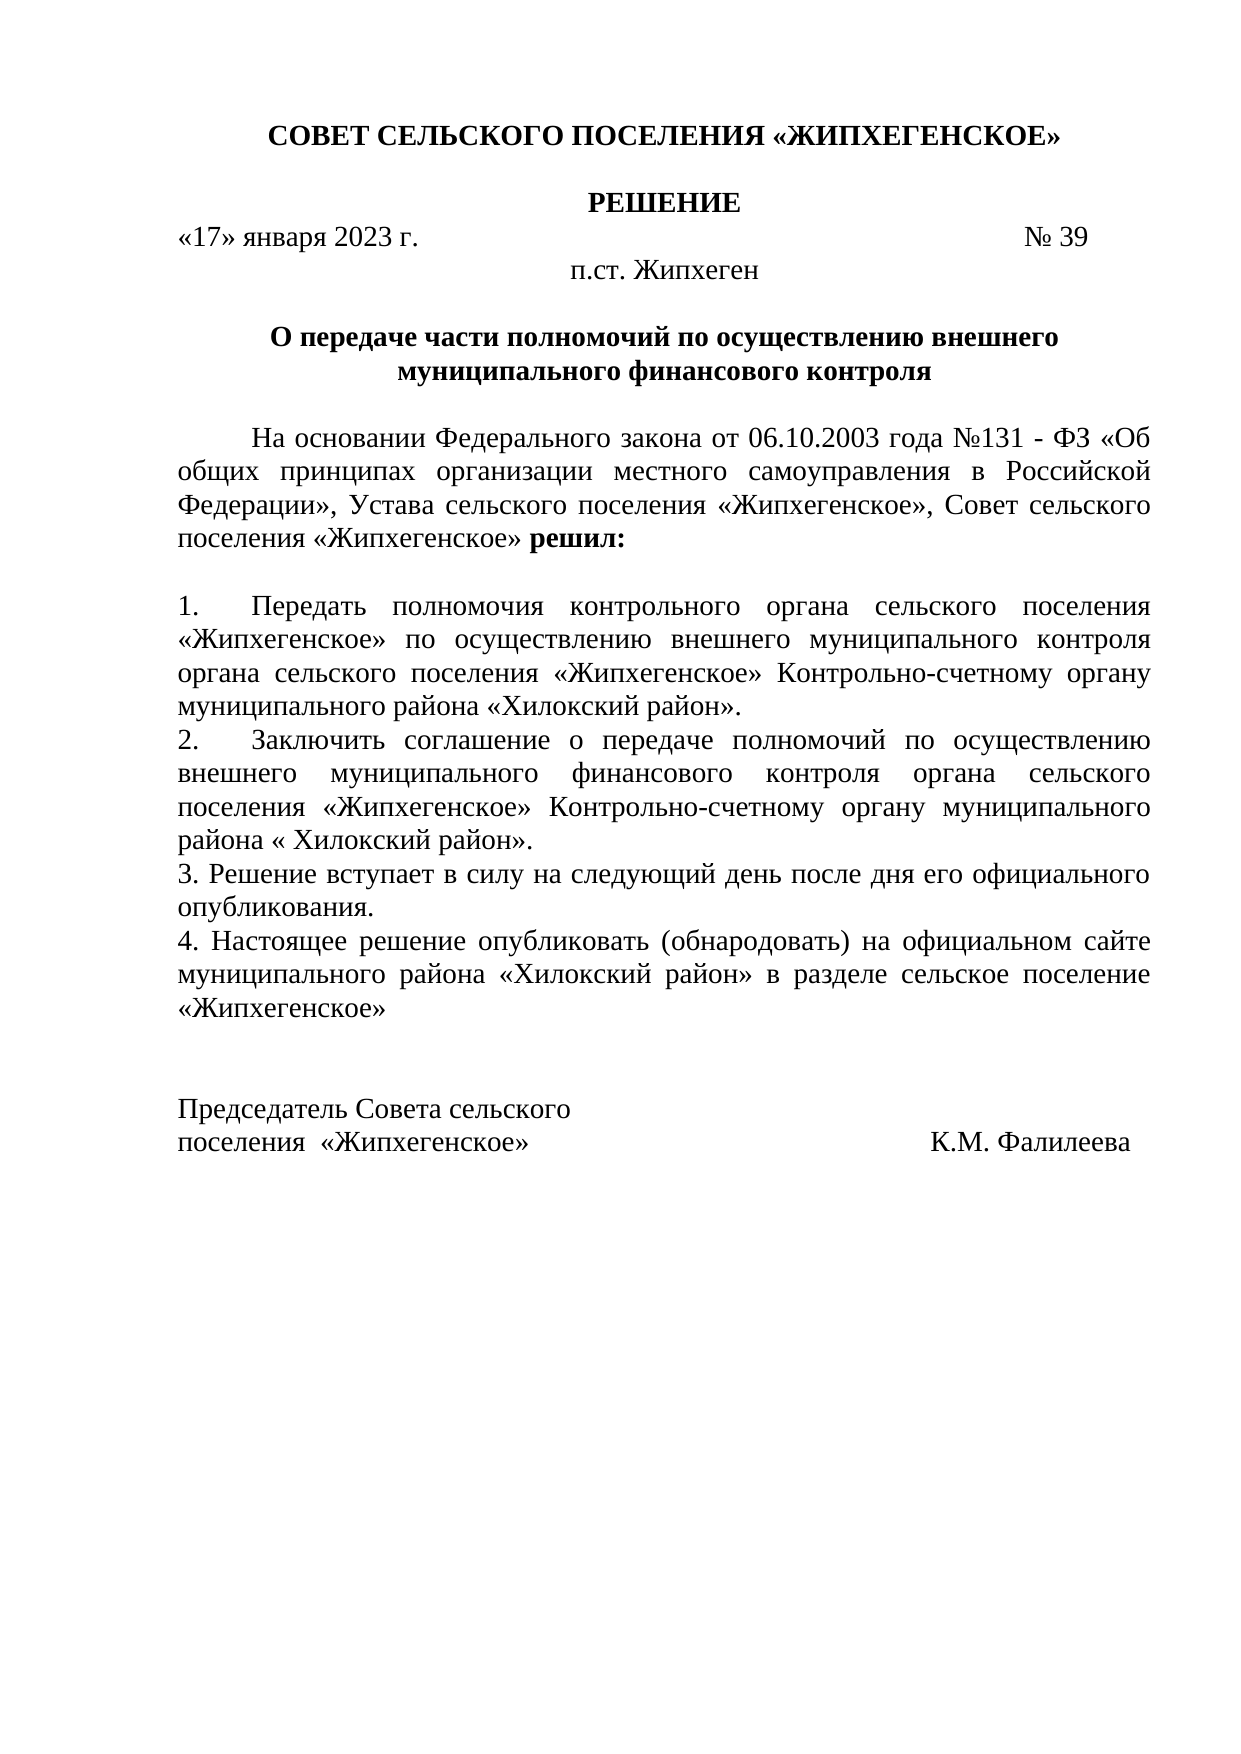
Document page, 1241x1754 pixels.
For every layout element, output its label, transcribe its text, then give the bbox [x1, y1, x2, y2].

text На основании Федерального закона от 06.10.2003 года №131 - ФЗ «Об общих принципах организации местного самоуправления в Российской Федерации», Устава сельского поселения «Жипхегенское», Совет сельского поселения «Жипхегенское» решил: [177, 420, 1152, 554]
text РЕШЕНИЕ [177, 185, 1152, 219]
text 4. Настоящее решение опубликовать (обнародовать) на официальном сайте муниципального района «Хилокский район» в разделе сельское поселение «Жипхегенское» [177, 923, 1152, 1024]
text п.ст. Жипхеген [177, 252, 1152, 286]
text О передаче части полномочий по осуществлению внешнего [177, 319, 1152, 353]
text Председатель Совета сельского [177, 1091, 1152, 1124]
text поселения «Жипхегенское» К.М. Фалилеева [177, 1124, 1152, 1158]
text 3. Решение вступает в силу на следующий день после дня его официального опубликования. [177, 856, 1152, 923]
text 1. Передать полномочия контрольного органа сельского поселения «Жипхегенское» по осуществлению внешнего муниципального контроля органа сельского поселения «Жипхегенское» Контрольно-счетному органу муниципального района «Хилокский район». [177, 588, 1152, 722]
text «17» января 2023 г. № 39 [177, 219, 1152, 252]
text СОВЕТ СЕЛЬСКОГО ПОСЕЛЕНИЯ «ЖИПХЕГЕНСКОЕ» [177, 118, 1152, 152]
text муниципального финансового контроля [177, 353, 1152, 386]
text 2. Заключить соглашение о передаче полномочий по осуществлению внешнего муниципального финансового контроля органа сельского поселения «Жипхегенское» Контрольно-счетному органу муниципального района « Хилокский район». [177, 722, 1152, 856]
